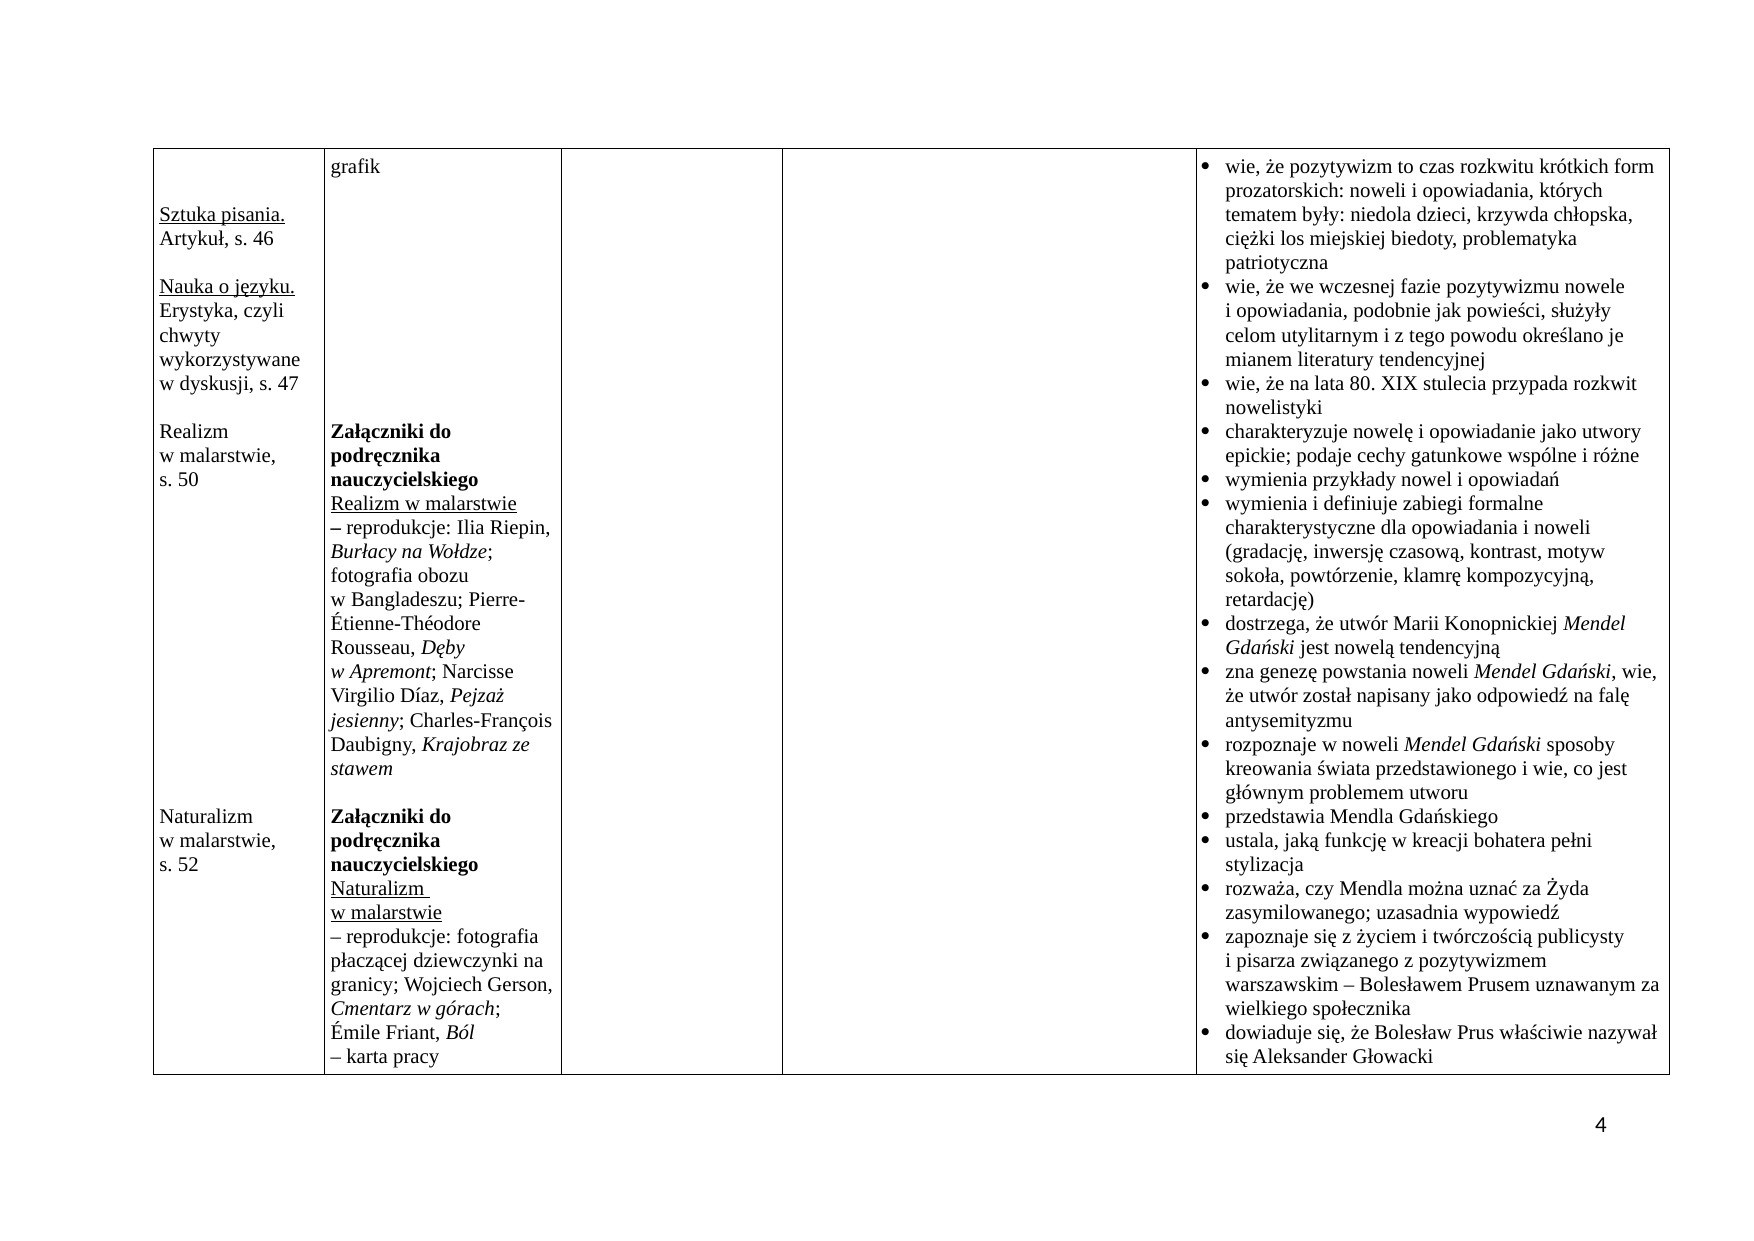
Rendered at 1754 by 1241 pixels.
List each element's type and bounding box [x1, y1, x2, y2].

table_cell [325, 149, 561, 1074]
table_cell [562, 149, 782, 1074]
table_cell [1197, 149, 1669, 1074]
table_cell [783, 149, 1196, 1074]
table_cell [154, 149, 324, 1074]
